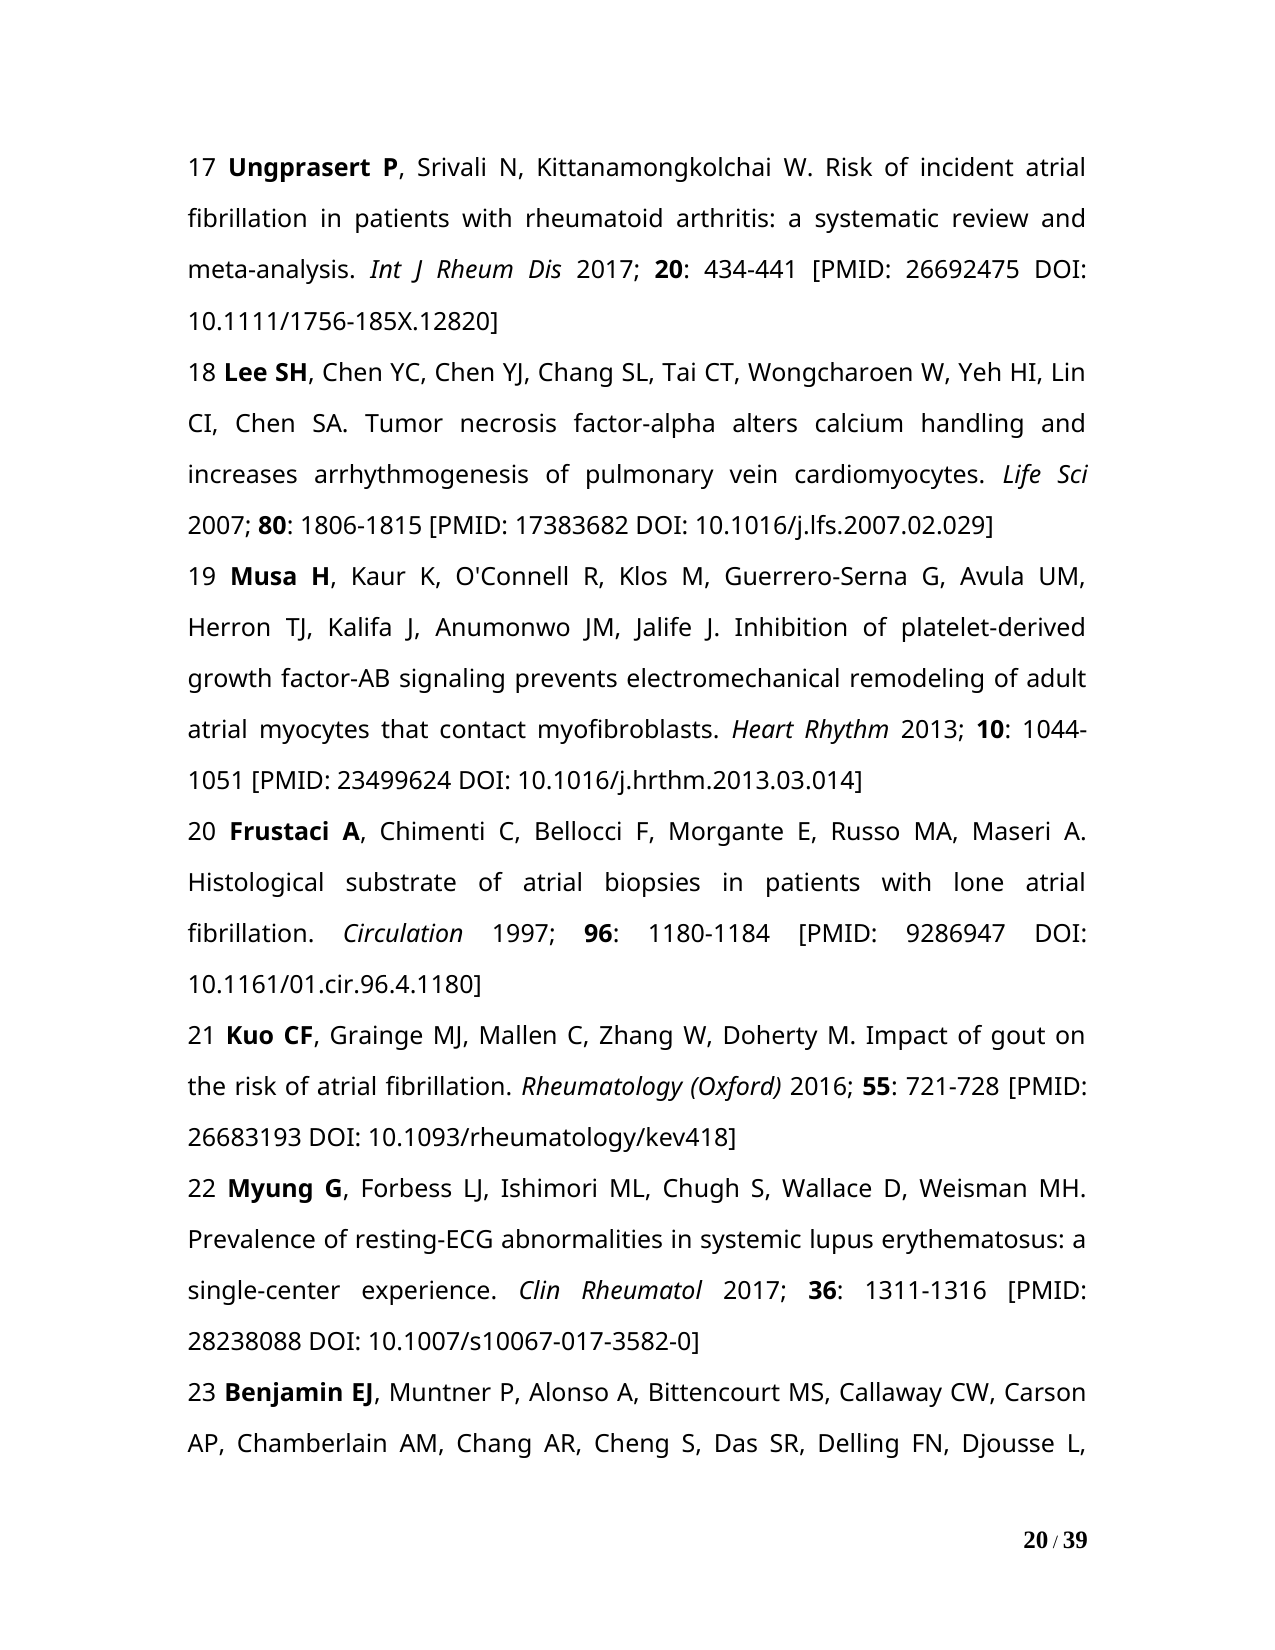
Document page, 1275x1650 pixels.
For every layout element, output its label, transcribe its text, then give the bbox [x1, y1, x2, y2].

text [187, 1375, 1087, 1460]
text 20 Frustaci A, Chimenti C, Bellocci F, Morgante E, Russo MA, Maseri A. Histological substrate of atrial biopsies in patients with lone atrial fibrillation. Circulation 1997; 96: 1180-1184 [PMID: 9286947 DOI: 10.1161/01.cir.96.4.1180] [187, 813, 1087, 1001]
text 21 Kuo CF, Grainge MJ, Mallen C, Zhang W, Doherty M. Impact of gout on the risk of atrial fibrillation. Rheumatology (Oxford) 2016; 55: 721-728 [PMID: 26683193 DOI: 10.1093/rheumatology/kev418] [187, 1018, 1087, 1154]
text 19 Musa H, Kaur K, O'Connell R, Klos M, Guerrero-Serna G, Avula UM, Herron TJ, Kalifa J, Anumonwo JM, Jalife J. Inhibition of platelet-derived growth factor-AB signaling prevents electromechanical remodeling of adult atrial myocytes that contact myofibroblasts. Heart Rhythm 2013; 10: 1044-1051 [PMID: 23499624 DOI: 10.1016/j.hrthm.2013.03.014] [187, 558, 1087, 797]
text 17 Ungprasert P, Srivali N, Kittanamongkolchai W. Risk of incident atrial fibrillation in patients with rheumatoid arthritis: a systematic review and meta-analysis. Int J Rheum Dis 2017; 20: 434-441 [PMID: 26692475 DOI: 10.1111/1756-185X.12820] [187, 150, 1087, 337]
text 18 Lee SH, Chen YC, Chen YJ, Chang SL, Tai CT, Wongcharoen W, Yeh HI, Lin CI, Chen SA. Tumor necrosis factor-alpha alters calcium handling and increases arrhythmogenesis of pulmonary vein cardiomyocytes. Life Sci 2007; 80: 1806-1815 [PMID: 17383682 DOI: 10.1016/j.lfs.2007.02.029] [187, 354, 1087, 541]
text 22 Myung G, Forbess LJ, Ishimori ML, Chugh S, Wallace D, Weisman MH. Prevalence of resting-ECG abnormalities in systemic lupus erythematosus: a single-center experience. Clin Rheumatol 2017; 36: 1311-1316 [PMID: 28238088 DOI: 10.1007/s10067-017-3582-0] [187, 1171, 1087, 1358]
